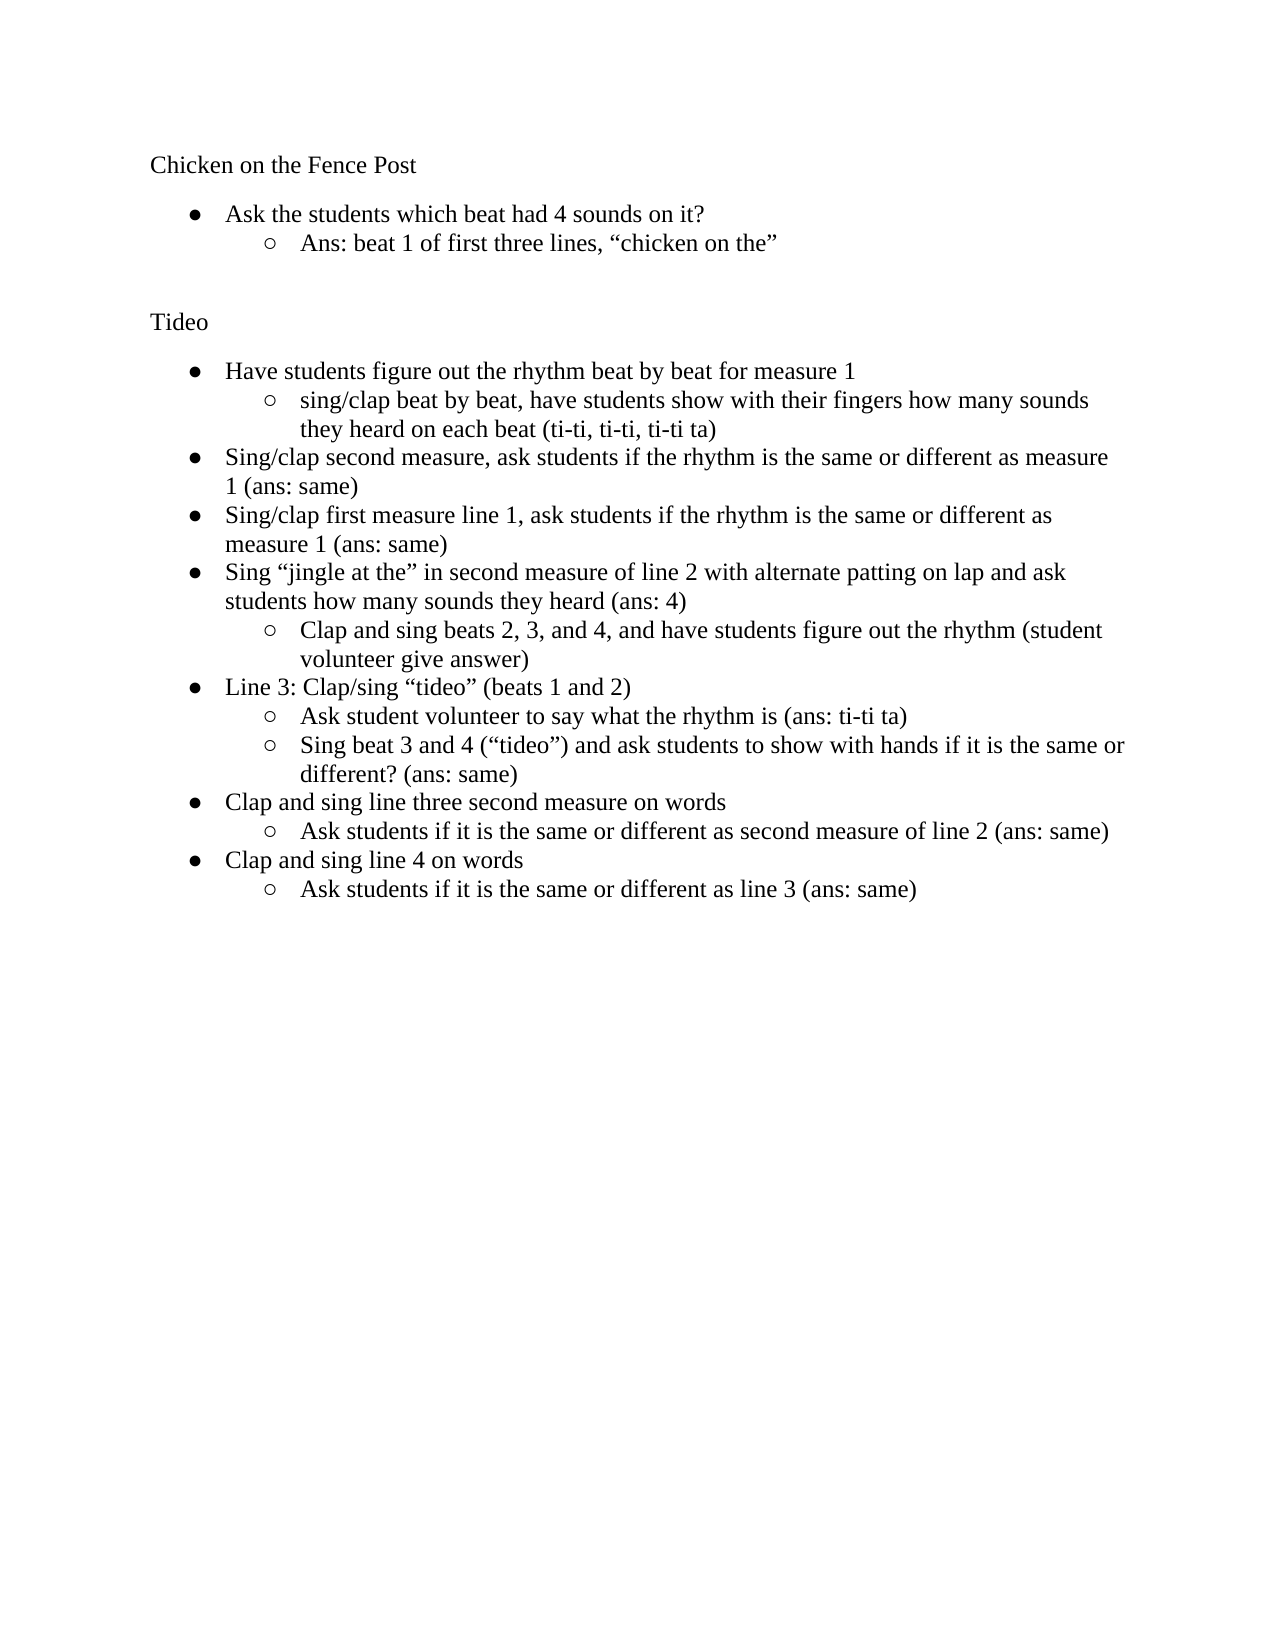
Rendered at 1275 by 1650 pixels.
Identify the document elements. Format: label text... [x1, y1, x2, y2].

list Clap and sing line three second measure on words [187, 787, 1125, 816]
list Sing “jingle at the” in second measure of line 2 with alternate patting on lap and ask students how many sounds they heard (ans: 4) [187, 557, 1125, 615]
list Line 3: Clap/sing “tideo” (beats 1 and 2) [187, 672, 1125, 701]
list Ask students if it is the same or different as line 3 (ans: same) [262, 874, 1125, 902]
list Sing beat 3 and 4 (“tideo”) and ask students to show with hands if it is the same or different? (ans: same) [262, 730, 1125, 787]
list Have students figure out the rhythm beat by beat for measure 1 [187, 356, 1125, 385]
list Sing/clap first measure line 1, ask students if the rhythm is the same or different as measure 1 (ans: same) [187, 500, 1125, 557]
text Chicken on the Fence Post [150, 150, 1125, 179]
text Tideo [150, 307, 1125, 335]
list Ask student volunteer to say what the rhythm is (ans: ti-ti ta) [262, 701, 1125, 730]
list sing/clap beat by beat, have students show with their fingers how many sounds they heard on each beat (ti-ti, ti-ti, ti-ti ta) [262, 385, 1125, 442]
list Clap and sing line 4 on words [187, 845, 1125, 874]
list Ans: beat 1 of first three lines, “chicken on the” [262, 228, 1125, 257]
list Ask the students which beat had 4 sounds on it? [187, 199, 1125, 228]
list Clap and sing beats 2, 3, and 4, and have students figure out the rhythm (student volunteer give answer) [262, 615, 1125, 672]
list Ask students if it is the same or different as second measure of line 2 (ans: same) [262, 816, 1125, 845]
list Sing/clap second measure, ask students if the rhythm is the same or different as measure 1 (ans: same) [187, 442, 1125, 500]
